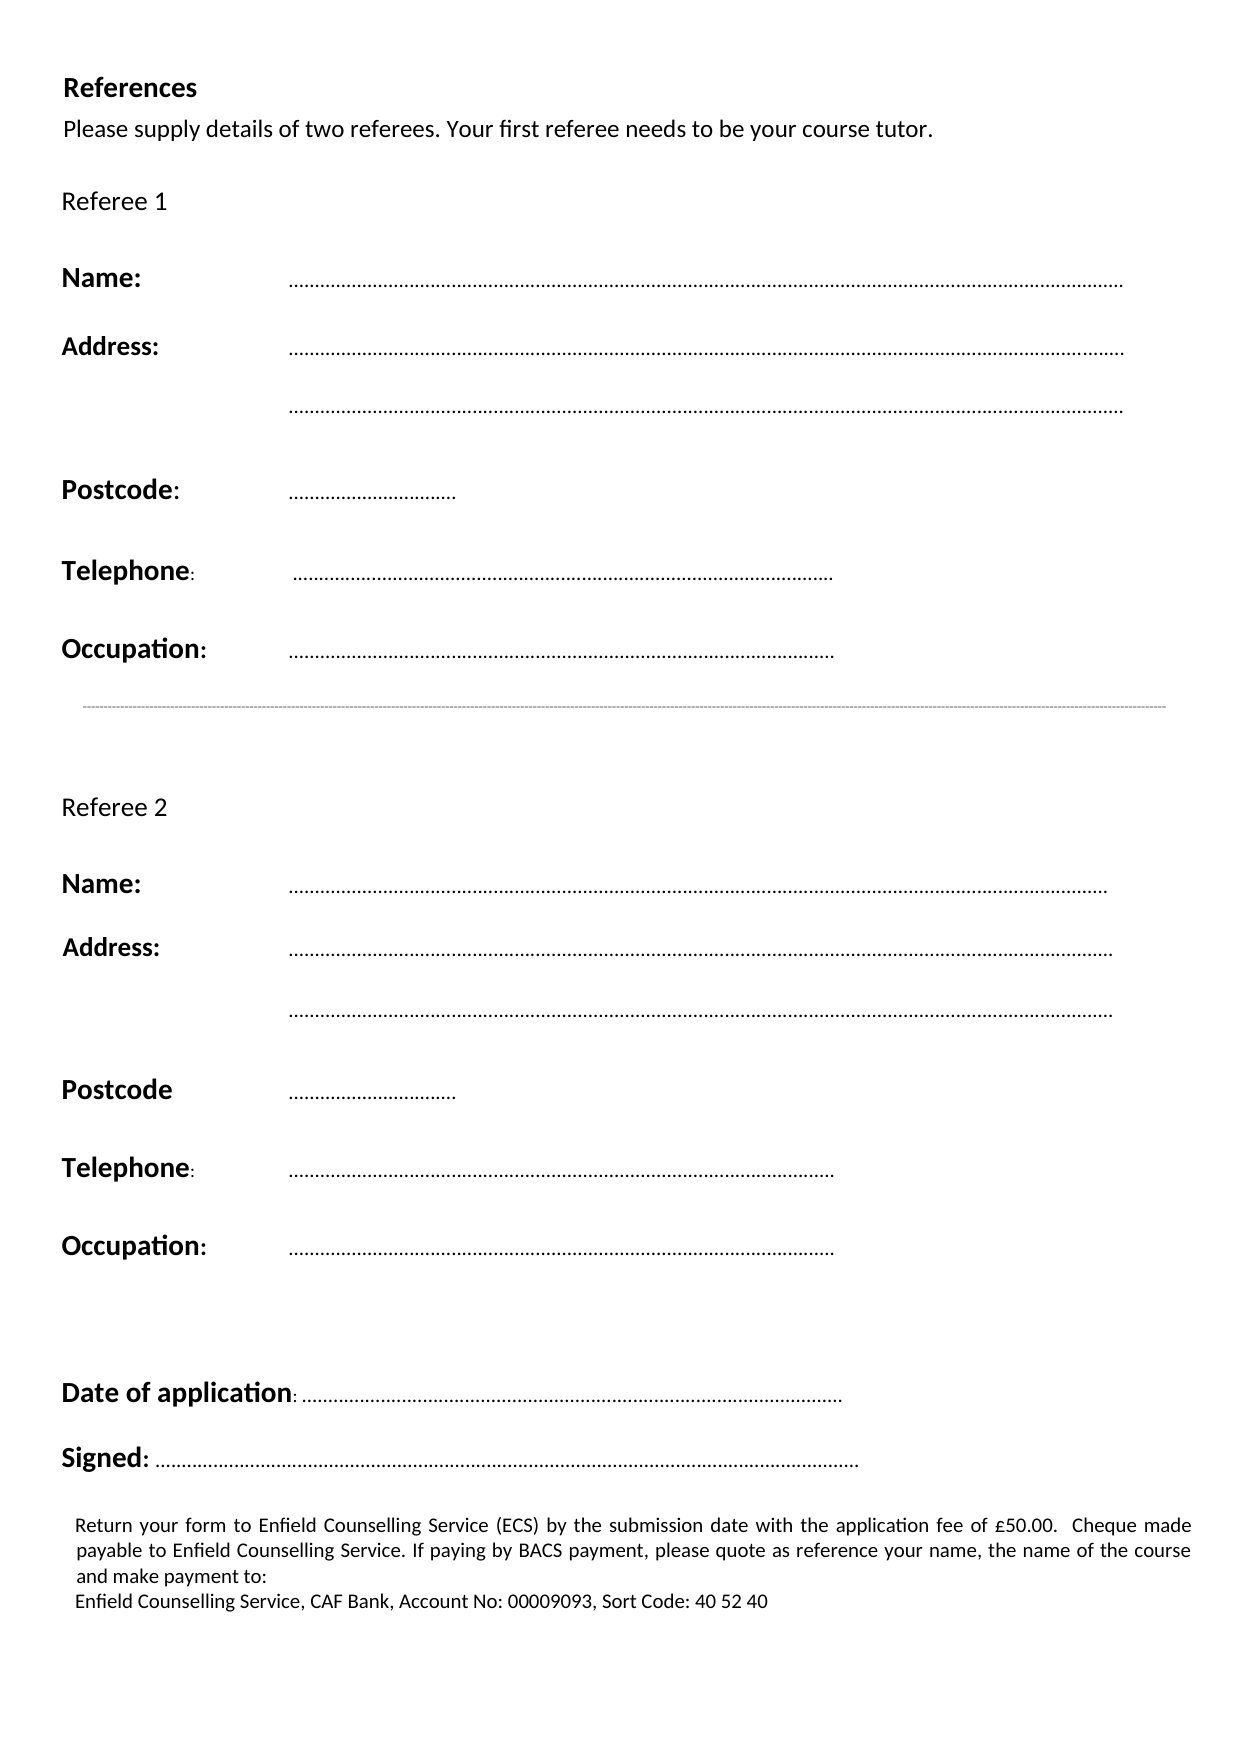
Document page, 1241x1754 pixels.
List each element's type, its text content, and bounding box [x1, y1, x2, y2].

text Please supply details of two referees. Your first referee needs to be your course tutor. [63, 113, 1194, 143]
text Name: ............................................................................................................................................................ Address: ............................................................................................................................................................. [61, 865, 1179, 964]
text Address: ............................................................................................................................................................... [61, 329, 1179, 362]
text ............................................................................................................................................................. [212, 997, 1179, 1022]
text Telephone: ....................................................................................................... [61, 552, 1179, 588]
text Postcode: ................................ [61, 471, 1179, 507]
text Signed: ...................................................................................................................................... [61, 1439, 1179, 1474]
text Enfield Counselling Service, CAF Bank, Account No: 00009093, Sort Code: 40 52 40 [75, 1588, 1194, 1614]
text Occupation: ........................................................................................................ [61, 1227, 1179, 1263]
text Postcode ................................ [61, 1071, 1179, 1107]
text Telephone: ........................................................................................................ [61, 1149, 1179, 1185]
text References [63, 69, 1194, 105]
text Date of application: ....................................................................................................... [61, 1374, 1179, 1410]
text ............................................................................................................................................................... [212, 393, 1179, 418]
subtitle Referee 2 [61, 790, 1194, 823]
text Occupation: ........................................................................................................ [61, 630, 1179, 666]
text Return your form to Enfield Counselling Service (ECS) by the submission date with the application fee of £50.00. Cheque made payable to Enfield Counselling Service. If paying by BACS payment, please quote as reference your name, the name of the course and make payment to: [75, 1512, 1194, 1588]
subtitle Referee 1 [61, 184, 1194, 217]
text Name: ............................................................................................................................................................... [61, 259, 1179, 295]
